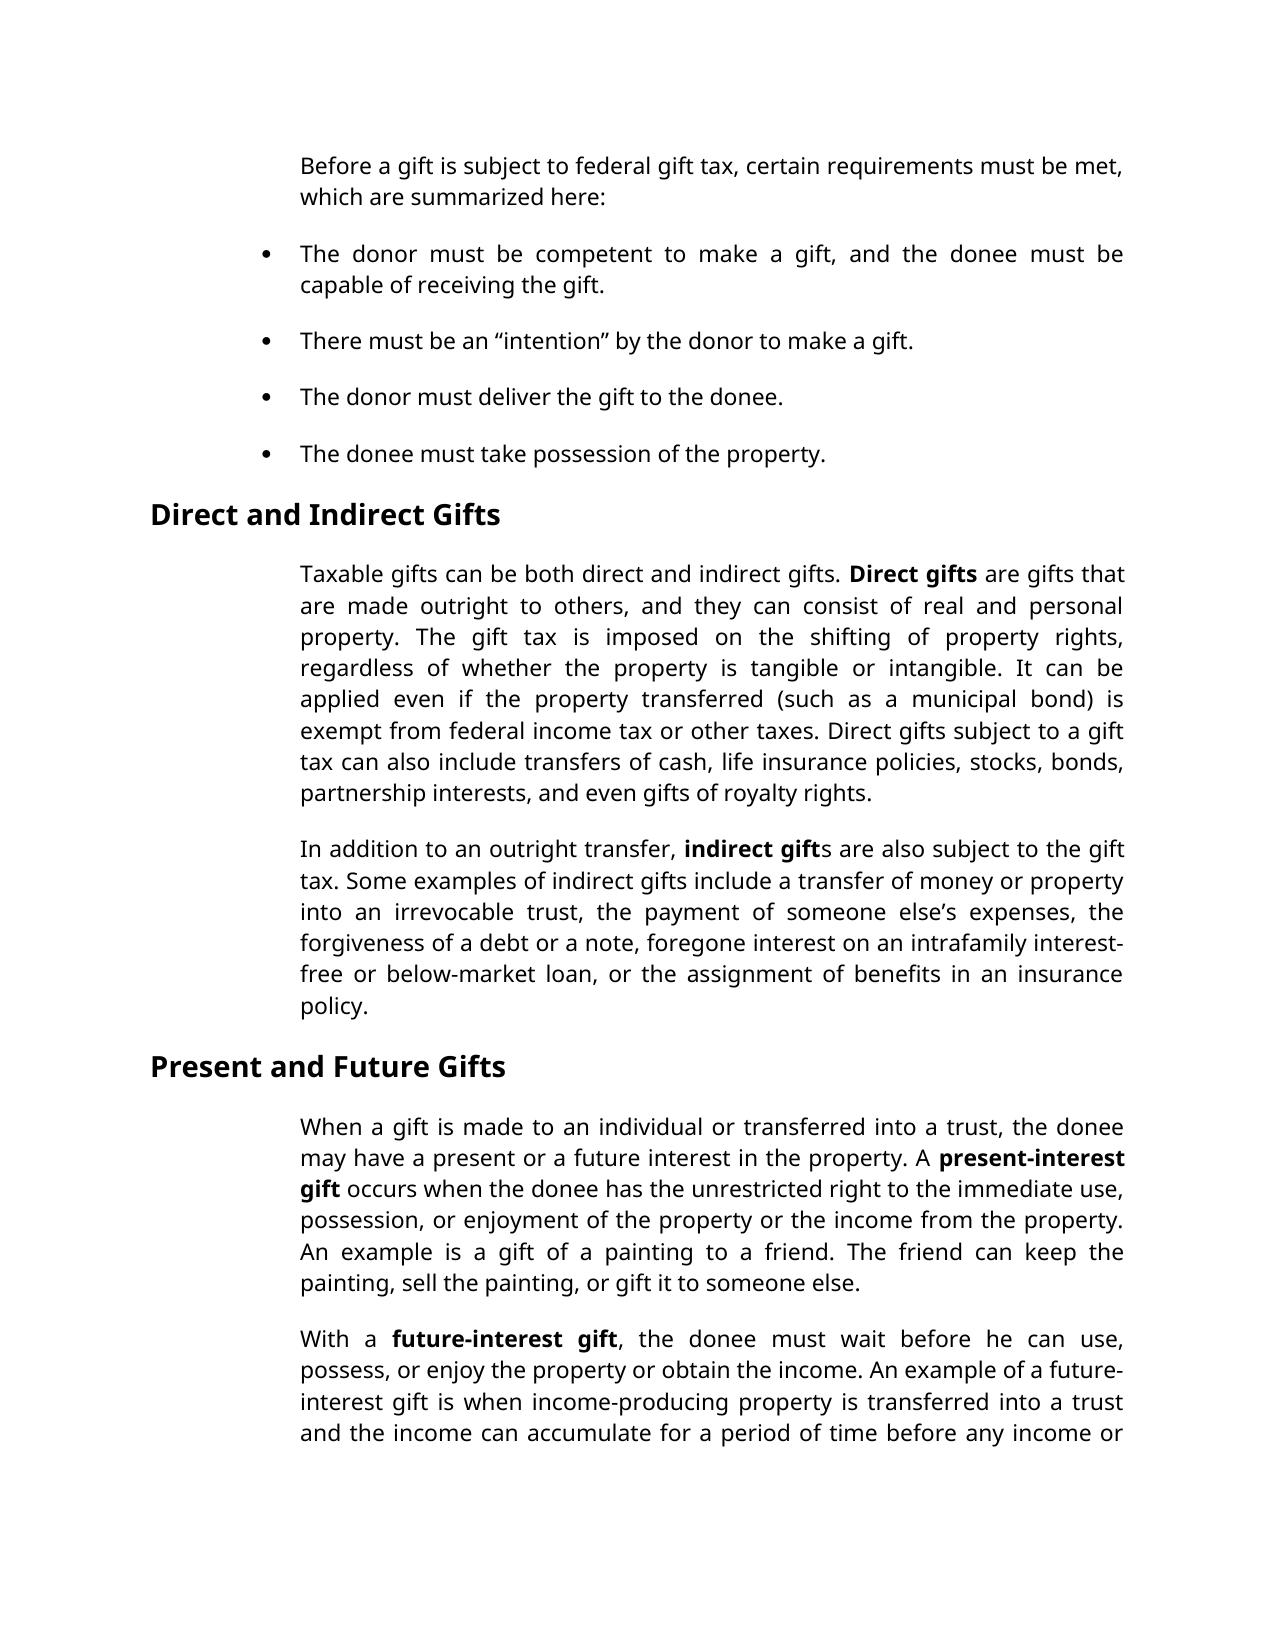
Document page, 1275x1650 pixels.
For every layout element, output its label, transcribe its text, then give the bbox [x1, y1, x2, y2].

text The donor must be competent to make a gift, and the donee must be capable of receiving the gift. [262, 237, 1125, 300]
text When a gift is made to an individual or transferred into a trust, the donee may have a present or a future interest in the property. A present-interest gift occurs when the donee has the unrestricted right to the immediate use, possession, or enjoyment of the property or the income from the property. An example is a gift of a painting to a friend. The friend can keep the painting, sell the painting, or gift it to someone else. [300, 1111, 1125, 1298]
text Taxable gifts can be both direct and indirect gifts. Direct gifts are gifts that are made outright to others, and they can consist of real and personal property. The gift tax is imposed on the shifting of property rights, regardless of whether the property is tangible or intangible. It can be applied even if the property transferred (such as a municipal bond) is exempt from federal income tax or other taxes. Direct gifts subject to a gift tax can also include transfers of cash, life insurance policies, stocks, bonds, partnership interests, and even gifts of royalty rights. [300, 558, 1125, 808]
text There must be an “intention” by the donor to make a gift. [262, 325, 1125, 356]
text In addition to an outright transfer, indirect gifts are also subject to the gift tax. Some examples of indirect gifts include a transfer of money or property into an irrevocable trust, the payment of someone else’s expenses, the forgiveness of a debt or a note, foregone interest on an intrafamily interest-free or below-market loan, or the assignment of benefits in an insurance policy. [300, 833, 1125, 1021]
text Present and Future Gifts [150, 1046, 1125, 1086]
text The donor must deliver the gift to the donee. [262, 381, 1125, 412]
text Direct and Indirect Gifts [150, 494, 1125, 533]
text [300, 1323, 1125, 1448]
text The donee must take possession of the property. [262, 437, 1125, 469]
text Before a gift is subject to federal gift tax, certain requirements must be met, which are summarized here: [300, 150, 1125, 212]
